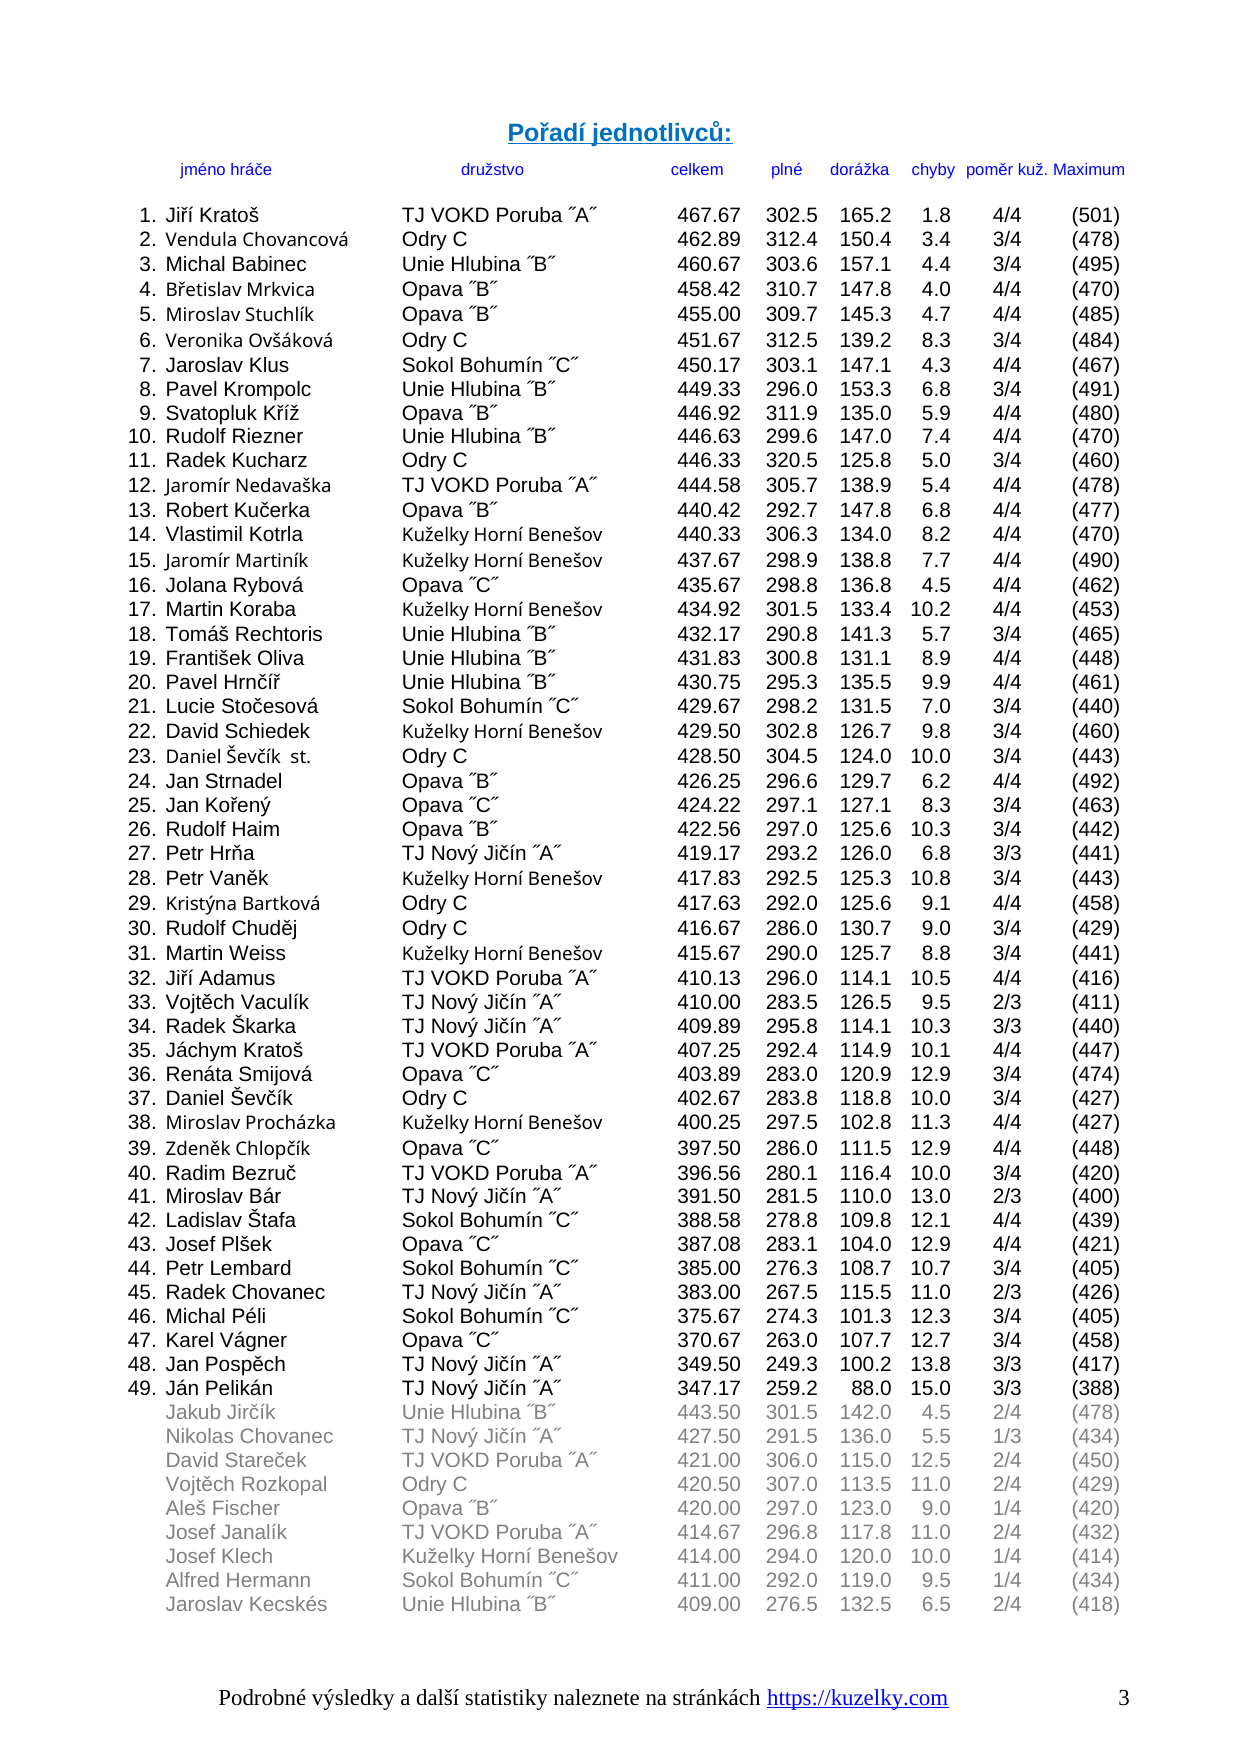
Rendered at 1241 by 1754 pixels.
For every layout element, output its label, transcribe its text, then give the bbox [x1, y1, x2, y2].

text 30. Rudolf Chuděj Odry C 416.67 286.0 130.7 9.0 3/4 (429) [106, 916, 1134, 940]
text Josef Janalík TJ VOKD Poruba ˝A˝ 414.67 296.8 117.8 11.0 2/4 (432) [106, 1520, 1134, 1544]
text 16. Jolana Rybová Opava ˝C˝ 435.67 298.8 136.8 4.5 4/4 (462) [106, 573, 1134, 597]
text Nikolas Chovanec TJ Nový Jičín ˝A˝ 427.50 291.5 136.0 5.5 1/3 (434) [106, 1424, 1134, 1448]
text 39. Zdeněk Chlopčík Opava ˝C˝ 397.50 286.0 111.5 12.9 4/4 (448) [106, 1135, 1134, 1160]
text Aleš Fischer Opava ˝B˝ 420.00 297.0 123.0 9.0 1/4 (420) [106, 1496, 1134, 1520]
text jméno hráče družstvo celkem plné dorážka chyby poměr kuž. Maximum [106, 159, 1134, 178]
text 21. Lucie Stočesová Sokol Bohumín ˝C˝ 429.67 298.2 131.5 7.0 3/4 (440) [106, 694, 1134, 718]
text 47. Karel Vágner Opava ˝C˝ 370.67 263.0 107.7 12.7 3/4 (458) [106, 1328, 1134, 1352]
text 4. Břetislav Mrkvica Opava ˝B˝ 458.42 310.7 147.8 4.0 4/4 (470) [106, 276, 1134, 301]
text 33. Vojtěch Vaculík TJ Nový Jičín ˝A˝ 410.00 283.5 126.5 9.5 2/3 (411) [106, 989, 1134, 1013]
text Alfred Hermann Sokol Bohumín ˝C˝ 411.00 292.0 119.0 9.5 1/4 (434) [106, 1568, 1134, 1592]
text 3. Michal Babinec Unie Hlubina ˝B˝ 460.67 303.6 157.1 4.4 3/4 (495) [106, 252, 1134, 276]
text 8. Pavel Krompolc Unie Hlubina ˝B˝ 449.33 296.0 153.3 6.8 3/4 (491) [106, 376, 1134, 400]
text 41. Miroslav Bár TJ Nový Jičín ˝A˝ 391.50 281.5 110.0 13.0 2/3 (400) [106, 1184, 1134, 1208]
text 27. Petr Hrňa TJ Nový Jičín ˝A˝ 419.17 293.2 126.0 6.8 3/3 (441) [106, 841, 1134, 865]
text 28. Petr Vaněk Kuželky Horní Benešov 417.83 292.5 125.3 10.8 3/4 (443) [106, 865, 1134, 891]
text Jaroslav Kecskés Unie Hlubina ˝B˝ 409.00 276.5 132.5 6.5 2/4 (418) [106, 1592, 1134, 1616]
text 20. Pavel Hrnčíř Unie Hlubina ˝B˝ 430.75 295.3 135.5 9.9 4/4 (461) [106, 670, 1134, 694]
text 9. Svatopluk Kříž Opava ˝B˝ 446.92 311.9 135.0 5.9 4/4 (480) [106, 400, 1134, 424]
text 36. Renáta Smijová Opava ˝C˝ 403.89 283.0 120.9 12.9 3/4 (474) [106, 1061, 1134, 1085]
text 46. Michal Péli Sokol Bohumín ˝C˝ 375.67 274.3 101.3 12.3 3/4 (405) [106, 1304, 1134, 1328]
text 38. Miroslav Procházka Kuželky Horní Benešov 400.25 297.5 102.8 11.3 4/4 (427) [106, 1109, 1134, 1135]
text 45. Radek Chovanec TJ Nový Jičín ˝A˝ 383.00 267.5 115.5 11.0 2/3 (426) [106, 1280, 1134, 1304]
text 48. Jan Pospěch TJ Nový Jičín ˝A˝ 349.50 249.3 100.2 13.8 3/3 (417) [106, 1352, 1134, 1376]
text 12. Jaromír Nedavaška TJ VOKD Poruba ˝A˝ 444.58 305.7 138.9 5.4 4/4 (478) [106, 472, 1134, 498]
text 40. Radim Bezruč TJ VOKD Poruba ˝A˝ 396.56 280.1 116.4 10.0 3/4 (420) [106, 1160, 1134, 1184]
text 14. Vlastimil Kotrla Kuželky Horní Benešov 440.33 306.3 134.0 8.2 4/4 (470) [106, 522, 1134, 547]
text 11. Radek Kucharz Odry C 446.33 320.5 125.8 5.0 3/4 (460) [106, 448, 1134, 472]
text 18. Tomáš Rechtoris Unie Hlubina ˝B˝ 432.17 290.8 141.3 5.7 3/4 (465) [106, 622, 1134, 646]
text Vojtěch Rozkopal Odry C 420.50 307.0 113.5 11.0 2/4 (429) [106, 1472, 1134, 1496]
text 29. Kristýna Bartková Odry C 417.63 292.0 125.6 9.1 4/4 (458) [106, 891, 1134, 916]
text 22. David Schiedek Kuželky Horní Benešov 429.50 302.8 126.7 9.8 3/4 (460) [106, 718, 1134, 744]
text 37. Daniel Ševčík Odry C 402.67 283.8 118.8 10.0 3/4 (427) [106, 1085, 1134, 1109]
text 7. Jaroslav Klus Sokol Bohumín ˝C˝ 450.17 303.1 147.1 4.3 4/4 (467) [106, 352, 1134, 376]
text 10. Rudolf Riezner Unie Hlubina ˝B˝ 446.63 299.6 147.0 7.4 4/4 (470) [106, 424, 1134, 448]
text 42. Ladislav Štafa Sokol Bohumín ˝C˝ 388.58 278.8 109.8 12.1 4/4 (439) [106, 1208, 1134, 1232]
text 13. Robert Kučerka Opava ˝B˝ 440.42 292.7 147.8 6.8 4/4 (477) [106, 498, 1134, 522]
text Josef Klech Kuželky Horní Benešov 414.00 294.0 120.0 10.0 1/4 (414) [106, 1544, 1134, 1568]
text Jakub Jirčík Unie Hlubina ˝B˝ 443.50 301.5 142.0 4.5 2/4 (478) [106, 1400, 1134, 1424]
text 24. Jan Strnadel Opava ˝B˝ 426.25 296.6 129.7 6.2 4/4 (492) [106, 769, 1134, 793]
text 43. Josef Plšek Opava ˝C˝ 387.08 283.1 104.0 12.9 4/4 (421) [106, 1232, 1134, 1256]
text 5. Miroslav Stuchlík Opava ˝B˝ 455.00 309.7 145.3 4.7 4/4 (485) [106, 301, 1134, 327]
text 15. Jaromír Martiník Kuželky Horní Benešov 437.67 298.9 138.8 7.7 4/4 (490) [106, 547, 1134, 573]
text Pořadí jednotlivců: [94, 118, 1145, 147]
text 2. Vendula Chovancová Odry C 462.89 312.4 150.4 3.4 3/4 (478) [106, 226, 1134, 252]
text 49. Ján Pelikán TJ Nový Jičín ˝A˝ 347.17 259.2 88.0 15.0 3/3 (388) [106, 1376, 1134, 1400]
text 34. Radek Škarka TJ Nový Jičín ˝A˝ 409.89 295.8 114.1 10.3 3/3 (440) [106, 1013, 1134, 1037]
text David Stareček TJ VOKD Poruba ˝A˝ 421.00 306.0 115.0 12.5 2/4 (450) [106, 1448, 1134, 1472]
text 31. Martin Weiss Kuželky Horní Benešov 415.67 290.0 125.7 8.8 3/4 (441) [106, 940, 1134, 966]
text 19. František Oliva Unie Hlubina ˝B˝ 431.83 300.8 131.1 8.9 4/4 (448) [106, 646, 1134, 670]
text 32. Jiří Adamus TJ VOKD Poruba ˝A˝ 410.13 296.0 114.1 10.5 4/4 (416) [106, 966, 1134, 989]
text 44. Petr Lembard Sokol Bohumín ˝C˝ 385.00 276.3 108.7 10.7 3/4 (405) [106, 1256, 1134, 1280]
text 23. Daniel Ševčík st. Odry C 428.50 304.5 124.0 10.0 3/4 (443) [106, 744, 1134, 769]
text 35. Jáchym Kratoš TJ VOKD Poruba ˝A˝ 407.25 292.4 114.9 10.1 4/4 (447) [106, 1037, 1134, 1061]
text 1. Jiří Kratoš TJ VOKD Poruba ˝A˝ 467.67 302.5 165.2 1.8 4/4 (501) [106, 202, 1134, 226]
text 25. Jan Kořený Opava ˝C˝ 424.22 297.1 127.1 8.3 3/4 (463) [106, 793, 1134, 817]
text 26. Rudolf Haim Opava ˝B˝ 422.56 297.0 125.6 10.3 3/4 (442) [106, 817, 1134, 841]
text 6. Veronika Ovšáková Odry C 451.67 312.5 139.2 8.3 3/4 (484) [106, 327, 1134, 352]
text 17. Martin Koraba Kuželky Horní Benešov 434.92 301.5 133.4 10.2 4/4 (453) [106, 597, 1134, 622]
